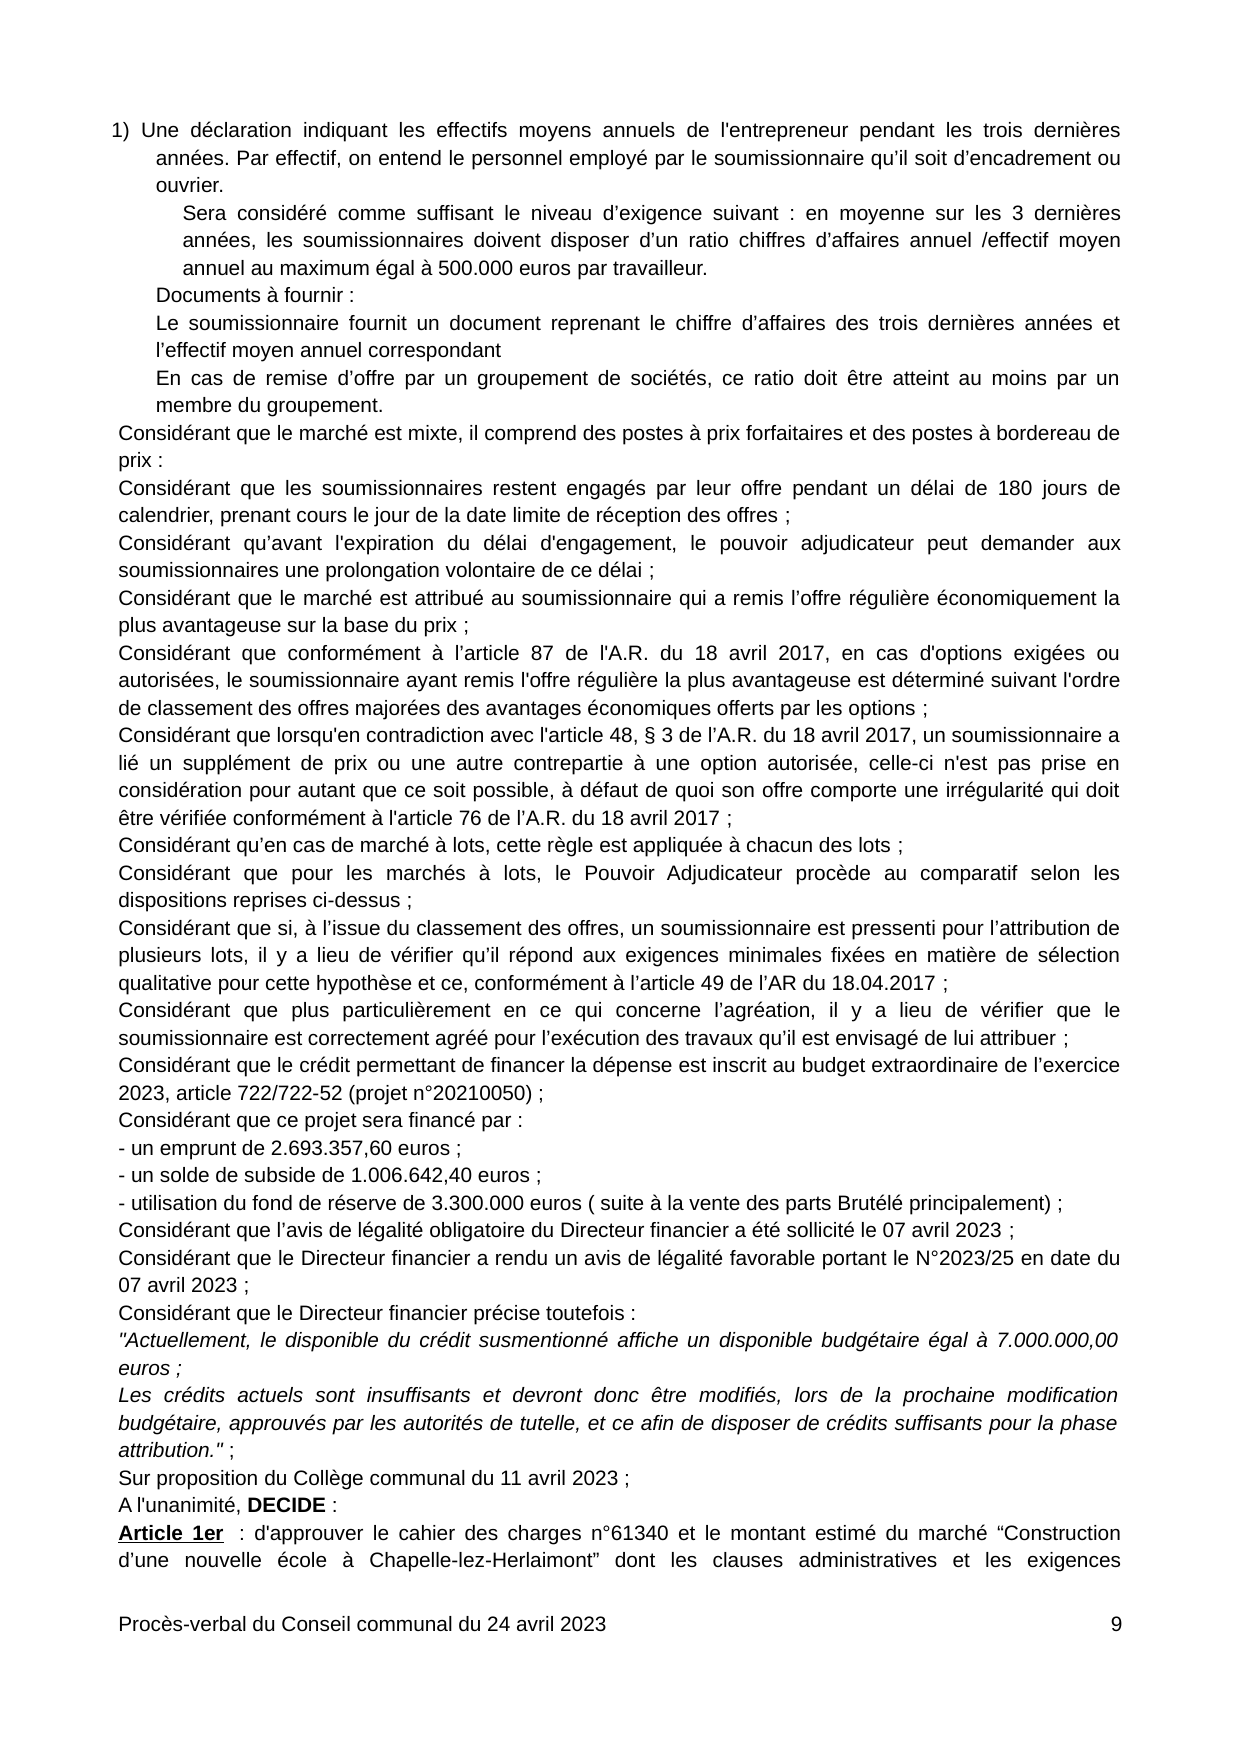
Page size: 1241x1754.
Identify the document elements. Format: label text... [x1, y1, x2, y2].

text 1) Une déclaration indiquant les effectifs moyens annuels de l'entrepreneur pendant les trois dernières années. Par effectif, on entend le personnel employé par le soumissionnaire qu’il soit d’encadrement ou ouvrier. [111, 118, 1122, 197]
text Considérant que le Directeur financier a rendu un avis de légalité favorable portant le N°2023/25 en date du 07 avril 2023 ; [118, 1246, 1122, 1297]
text Considérant que ce projet sera financé par : [118, 1108, 1122, 1132]
text - un emprunt de 2.693.357,60 euros ; [118, 1136, 1122, 1159]
text "Actuellement, le disponible du crédit susmentionné affiche un disponible budgétaire égal à 7.000.000,00 euros ; [118, 1328, 1122, 1379]
text Considérant que lorsqu'en contradiction avec l'article 48, § 3 de l’A.R. du 18 avril 2017, un soumissionnaire a lié un supplément de prix ou une autre contrepartie à une option autorisée, celle-ci n'est pas prise en considération pour autant que ce soit possible, à défaut de quoi son offre comporte une irrégularité qui doit être vérifiée conformément à l'article 76 de l’A.R. du 18 avril 2017 ; [118, 723, 1122, 829]
text A l'unanimité, DECIDE : [118, 1493, 1169, 1517]
text Considérant que les soumissionnaires restent engagés par leur offre pendant un délai de 180 jours de calendrier, prenant cours le jour de la date limite de réception des offres ; [118, 476, 1122, 527]
text Considérant que plus particulièrement en ce qui concerne l’agréation, il y a lieu de vérifier que le soumissionnaire est correctement agréé pour l’exécution des travaux qu’il est envisagé de lui attribuer ; [118, 998, 1122, 1049]
text Documents à fournir : [156, 283, 1122, 307]
text - un solde de subside de 1.006.642,40 euros ; [118, 1163, 1122, 1187]
text Sera considéré comme suffisant le niveau d’exigence suivant : en moyenne sur les 3 dernières années, les soumissionnaires doivent disposer d’un ratio chiffres d’affaires annuel /effectif moyen annuel au maximum égal à 500.000 euros par travailleur. [182, 201, 1122, 279]
text Sur proposition du Collège communal du 11 avril 2023 ; [118, 1466, 1169, 1489]
text Considérant que l’avis de légalité obligatoire du Directeur financier a été sollicité le 07 avril 2023 ; [118, 1218, 1122, 1242]
text Considérant que pour les marchés à lots, le Pouvoir Adjudicateur procède au comparatif selon les dispositions reprises ci-dessus ; [118, 861, 1122, 912]
text Les crédits actuels sont insuffisants et devront donc être modifiés, lors de la prochaine modification budgétaire, approuvés par les autorités de tutelle, et ce afin de disposer de crédits suffisants pour la phase attribution." ; [118, 1383, 1122, 1462]
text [118, 1521, 1122, 1572]
text Considérant que si, à l’issue du classement des offres, un soumissionnaire est pressenti pour l’attribution de plusieurs lots, il y a lieu de vérifier qu’il répond aux exigences minimales fixées en matière de sélection qualitative pour cette hypothèse et ce, conformément à l’article 49 de l’AR du 18.04.2017 ; [118, 916, 1122, 994]
text Considérant qu’avant l'expiration du délai d'engagement, le pouvoir adjudicateur peut demander aux soumissionnaires une prolongation volontaire de ce délai ; [118, 531, 1122, 582]
text Considérant que le marché est attribué au soumissionnaire qui a remis l’offre régulière économiquement la plus avantageuse sur la base du prix ; [118, 586, 1122, 637]
text En cas de remise d’offre par un groupement de sociétés, ce ratio doit être atteint au moins par un membre du groupement. [156, 366, 1122, 417]
text Considérant qu’en cas de marché à lots, cette règle est appliquée à chacun des lots ; [118, 833, 1122, 857]
text Considérant que le marché est mixte, il comprend des postes à prix forfaitaires et des postes à bordereau de prix : [118, 421, 1122, 472]
text Considérant que conformément à l’article 87 de l'A.R. du 18 avril 2017, en cas d'options exigées ou autorisées, le soumissionnaire ayant remis l'offre régulière la plus avantageuse est déterminé suivant l'ordre de classement des offres majorées des avantages économiques offerts par les options ; [118, 641, 1122, 719]
text Considérant que le Directeur financier précise toutefois : [118, 1301, 1122, 1324]
text Considérant que le crédit permettant de financer la dépense est inscrit au budget extraordinaire de l’exercice 2023, article 722/722-52 (projet n°20210050) ; [118, 1053, 1122, 1104]
text - utilisation du fond de réserve de 3.300.000 euros ( suite à la vente des parts Brutélé principalement) ; [118, 1191, 1122, 1214]
text Le soumissionnaire fournit un document reprenant le chiffre d’affaires des trois dernières années et l’effectif moyen annuel correspondant [156, 311, 1122, 362]
